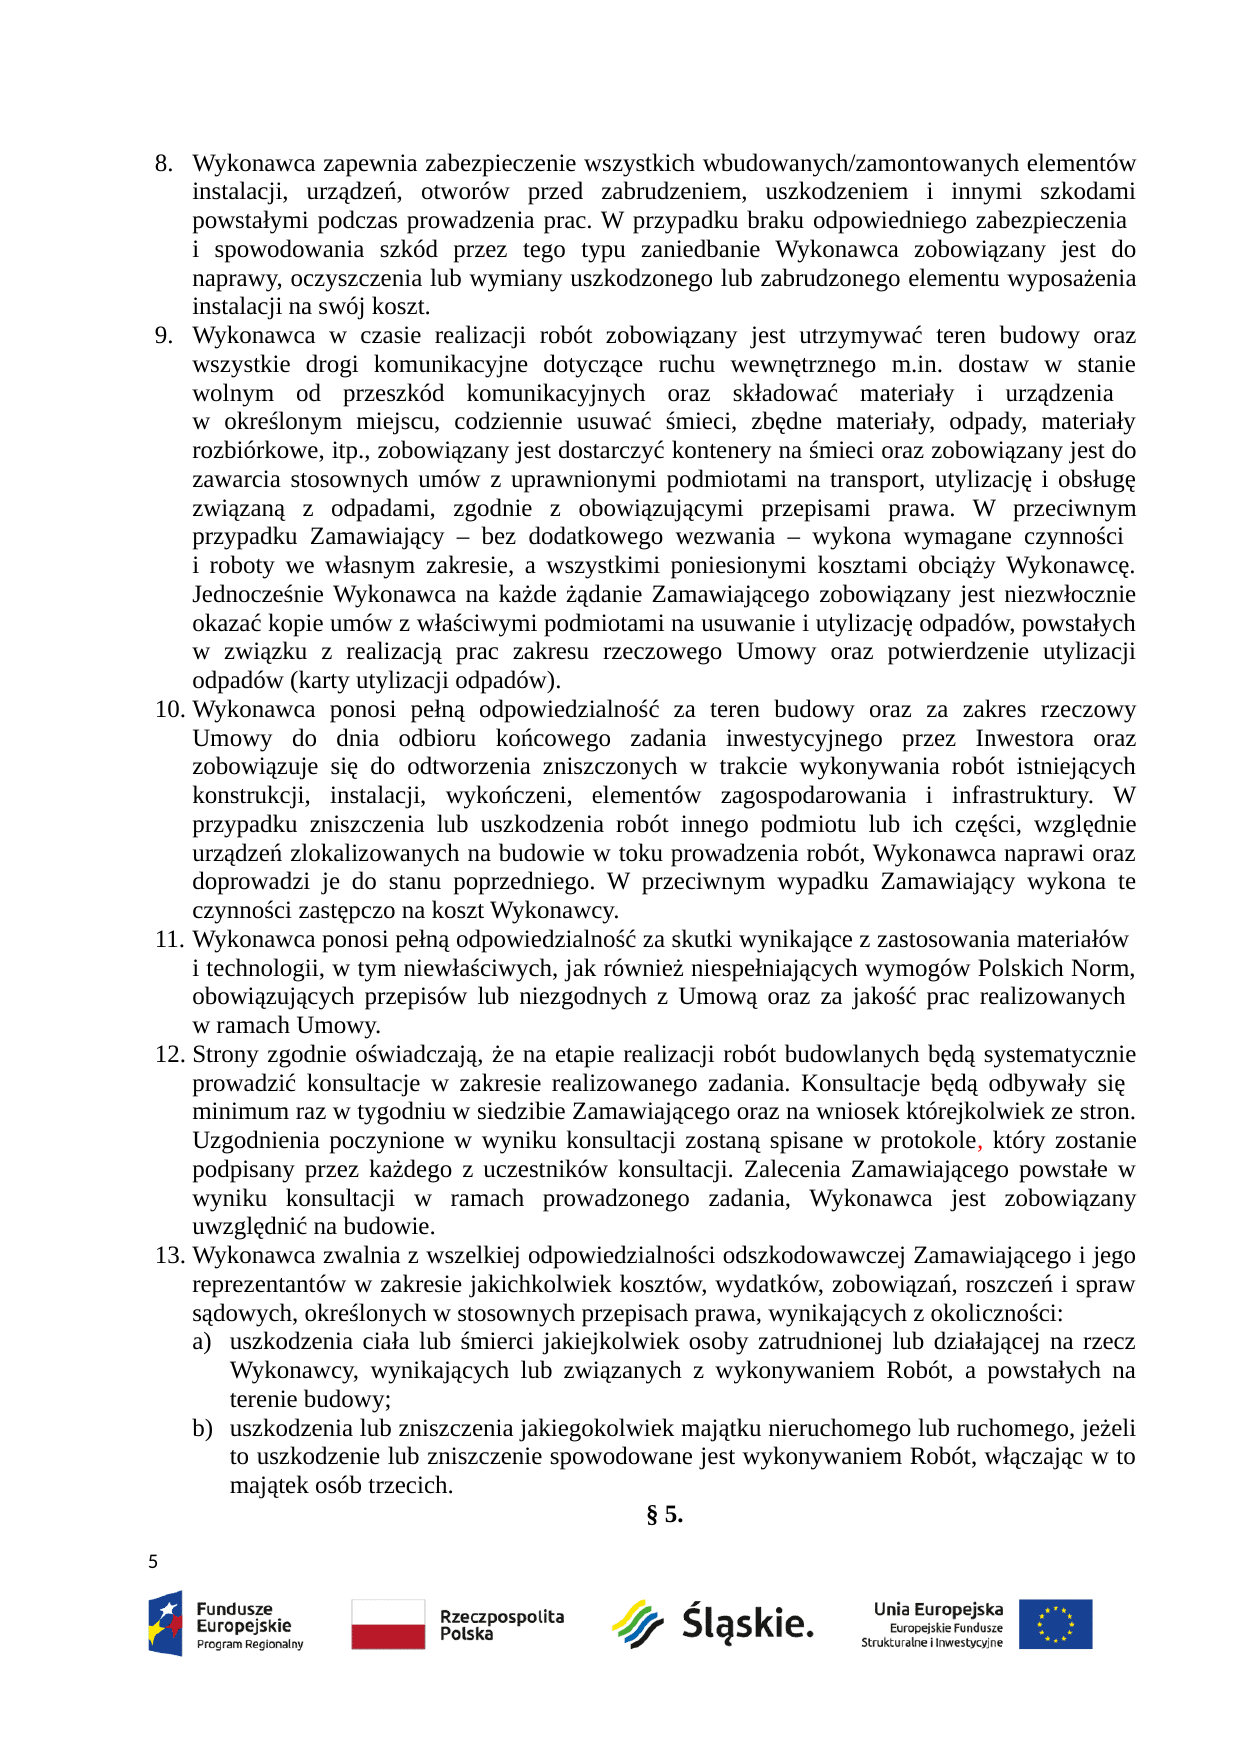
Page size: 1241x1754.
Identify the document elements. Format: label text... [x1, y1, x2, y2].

list Wykonawca ponosi pełną odpowiedzialność za skutki wynikające z zastosowania materiałów i technologii, w tym niewłaściwych, jak również niespełniających wymogów Polskich Norm, obowiązujących przepisów lub niezgodnych z Umową oraz za jakość prac realizowanych w ramach Umowy. [154, 924, 1137, 1039]
list Wykonawca zwalnia z wszelkiej odpowiedzialności odszkodowawczej Zamawiającego i jego reprezentantów w zakresie jakichkolwiek kosztów, wydatków, zobowiązań, roszczeń i spraw sądowych, określonych w stosownych przepisach prawa, wynikających z okoliczności: [154, 1240, 1137, 1326]
list Strony zgodnie oświadczają, że na etapie realizacji robót budowlanych będą systematycznie prowadzić konsultacje w zakresie realizowanego zadania. Konsultacje będą odbywały się minimum raz w tygodniu w siedzibie Zamawiającego oraz na wniosek którejkolwiek ze stron. Uzgodnienia poczynione w wyniku konsultacji zostaną spisane w protokole, który zostanie podpisany przez każdego z uczestników konsultacji. Zalecenia Zamawiającego powstałe w wyniku konsultacji w ramach prowadzonego zadania, Wykonawca jest zobowiązany uwzględnić na budowie. [154, 1039, 1137, 1240]
list Wykonawca w czasie realizacji robót zobowiązany jest utrzymywać teren budowy oraz wszystkie drogi komunikacyjne dotyczące ruchu wewnętrznego m.in. dostaw w stanie wolnym od przeszkód komunikacyjnych oraz składować materiały i urządzenia w określonym miejscu, codziennie usuwać śmieci, zbędne materiały, odpady, materiały rozbiórkowe, itp., zobowiązany jest dostarczyć kontenery na śmieci oraz zobowiązany jest do zawarcia stosownych umów z uprawnionymi podmiotami na transport, utylizację i obsługę związaną z odpadami, zgodnie z obowiązującymi przepisami prawa. W przeciwnym przypadku Zamawiający – bez dodatkowego wezwania – wykona wymagane czynności i roboty we własnym zakresie, a wszystkimi poniesionymi kosztami obciąży Wykonawcę. Jednocześnie Wykonawca na każde żądanie Zamawiającego zobowiązany jest niezwłocznie okazać kopie umów z właściwymi podmiotami na usuwanie i utylizację odpadów, powstałych w związku z realizacją prac zakresu rzeczowego Umowy oraz potwierdzenie utylizacji odpadów (karty utylizacji odpadów). [154, 320, 1137, 694]
picture [147, 1573, 1093, 1681]
text § 5. [192, 1499, 1137, 1528]
list uszkodzenia ciała lub śmierci jakiejkolwiek osoby zatrudnionej lub działającej na rzecz Wykonawcy, wynikających lub związanych z wykonywaniem Robót, a powstałych na terenie budowy; [192, 1326, 1137, 1413]
list uszkodzenia lub zniszczenia jakiegokolwiek majątku nieruchomego lub ruchomego, jeżeli to uszkodzenie lub zniszczenie spowodowane jest wykonywaniem Robót, włączając w to majątek osób trzecich. [192, 1413, 1137, 1499]
list Wykonawca zapewnia zabezpieczenie wszystkich wbudowanych/zamontowanych elementów instalacji, urządzeń, otworów przed zabrudzeniem, uszkodzeniem i innymi szkodami powstałymi podczas prowadzenia prac. W przypadku braku odpowiedniego zabezpieczenia i spowodowania szkód przez tego typu zaniedbanie Wykonawca zobowiązany jest do naprawy, oczyszczenia lub wymiany uszkodzonego lub zabrudzonego elementu wyposażenia instalacji na swój koszt. [154, 148, 1137, 320]
list Wykonawca ponosi pełną odpowiedzialność za teren budowy oraz za zakres rzeczowy Umowy do dnia odbioru końcowego zadania inwestycyjnego przez Inwestora oraz zobowiązuje się do odtworzenia zniszczonych w trakcie wykonywania robót istniejących konstrukcji, instalacji, wykończeni, elementów zagospodarowania i infrastruktury. W przypadku zniszczenia lub uszkodzenia robót innego podmiotu lub ich części, względnie urządzeń zlokalizowanych na budowie w toku prowadzenia robót, Wykonawca naprawi oraz doprowadzi je do stanu poprzedniego. W przeciwnym wypadku Zamawiający wykona te czynności zastępczo na koszt Wykonawcy. [154, 694, 1137, 924]
